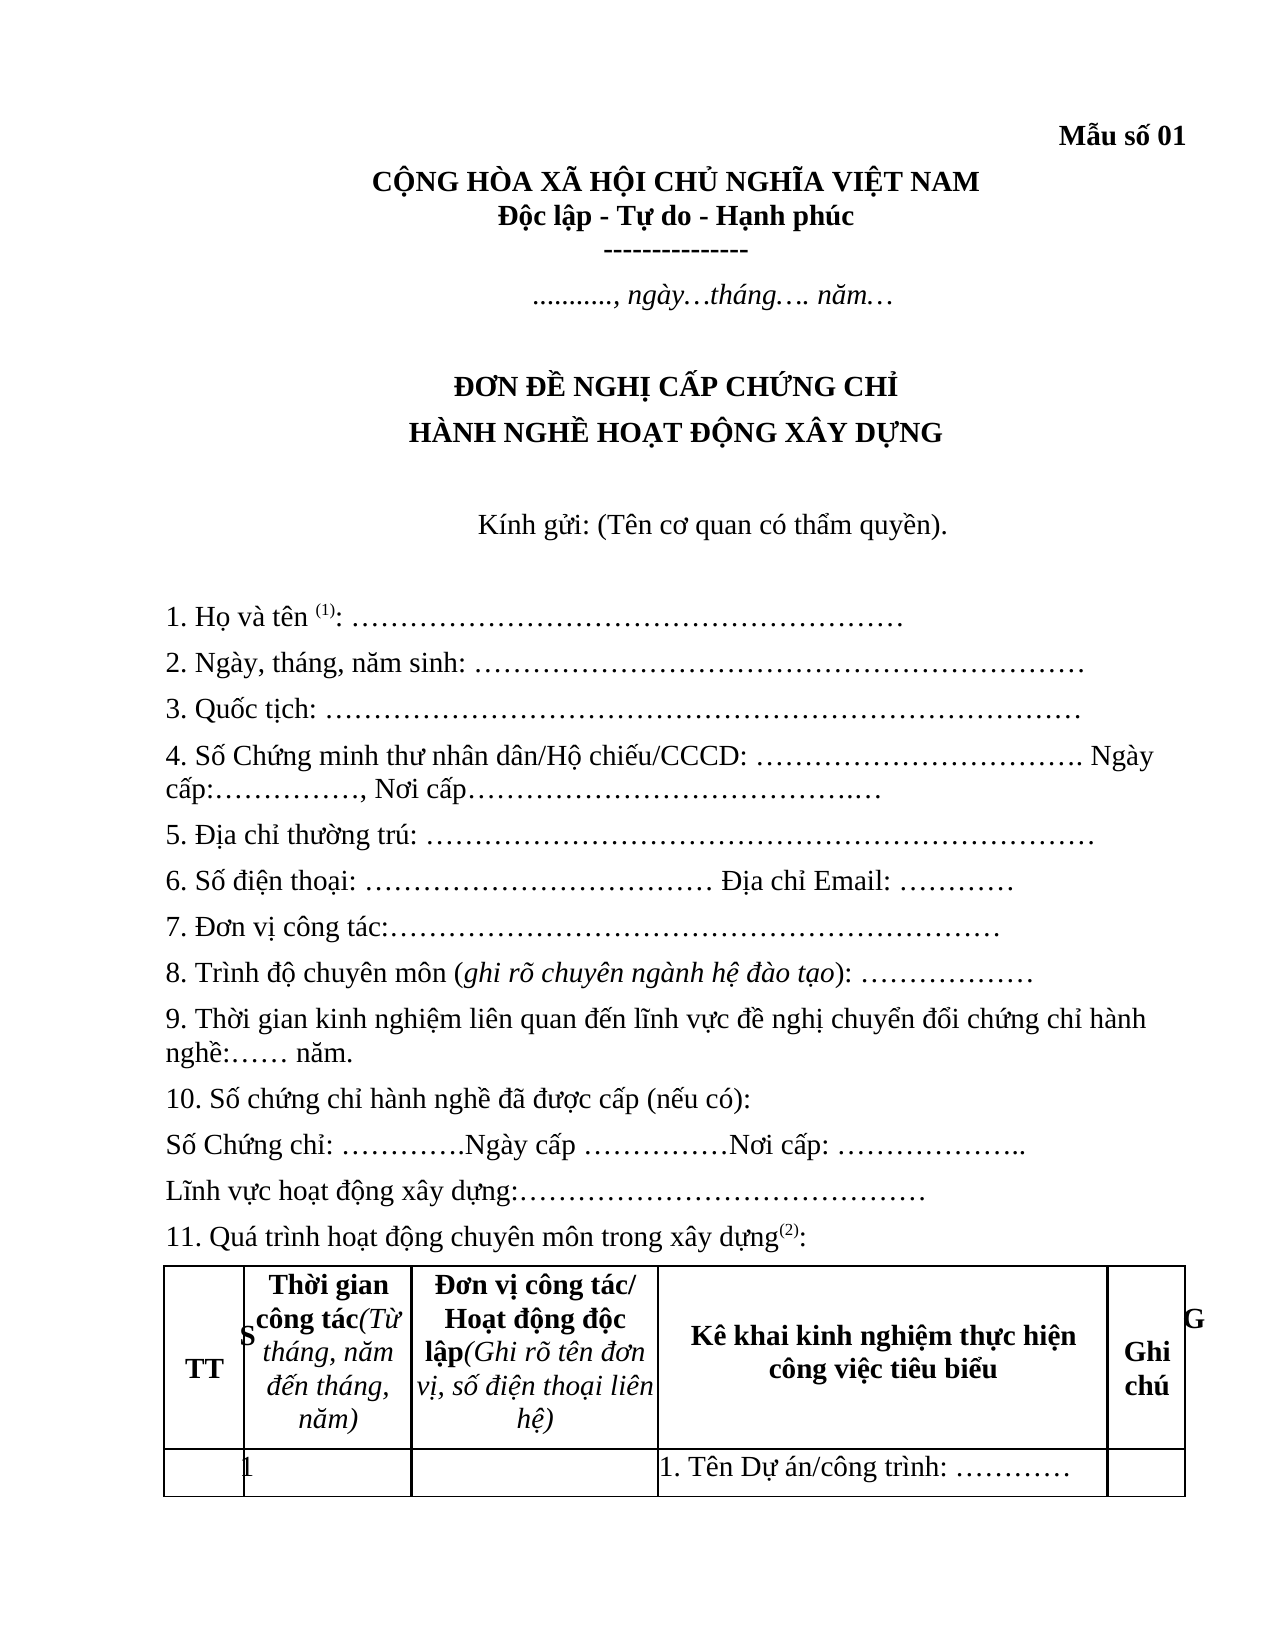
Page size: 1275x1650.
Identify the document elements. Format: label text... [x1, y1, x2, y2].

text Kính gửi: (Tên cơ quan có thẩm quyền). [165, 507, 1186, 541]
table_cell 1 [165, 1450, 243, 1496]
text ĐƠN ĐỀ NGHỊ CẤP CHỨNG CHỈ [165, 369, 1186, 403]
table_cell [659, 1450, 1106, 1496]
table_header Thời gian công tác(Từ tháng, năm đến tháng, năm) [245, 1267, 410, 1447]
text ..........., ngày…tháng…. năm… [165, 277, 1186, 311]
text 5. Địa chỉ thường trú: …………………………………………………………… [165, 817, 1186, 851]
text HÀNH NGHỀ HOẠT ĐỘNG XÂY DỰNG [165, 415, 1186, 449]
table_cell [413, 1450, 657, 1496]
text Số Chứng chỉ: ………….Ngày cấp ……………Nơi cấp: ……………….. [165, 1127, 1186, 1161]
table_cell [245, 1450, 410, 1496]
text 2. Ngày, tháng, năm sinh: ……………………………………………………… [165, 646, 1186, 679]
text 6. Số điện thoại: ……………………………… Địa chỉ Email: ………… [165, 863, 1186, 897]
text 3. Quốc tịch: …………………………………………………………………… [165, 692, 1186, 725]
text 9. Thời gian kinh nghiệm liên quan đến lĩnh vực đề nghị chuyển đổi chứng chỉ hành nghề:…… năm. [165, 1001, 1186, 1068]
text Mẫu số 01 [165, 118, 1186, 152]
text Lĩnh vực hoạt động xây dựng:…………………………………… [165, 1173, 1186, 1207]
text 1. Họ và tên (1): ………………………………………………… [165, 599, 1186, 633]
table_header Đơn vị công tác/ Hoạt động độc lập(Ghi rõ tên đơn vị, số điện thoại liên hệ) [413, 1267, 657, 1447]
text 7. Đơn vị công tác:……………………………………………………… [165, 909, 1186, 943]
text 10. Số chứng chỉ hành nghề đã được cấp (nếu có): [165, 1081, 1186, 1114]
text 11. Quá trình hoạt động chuyên môn trong xây dựng(2): [165, 1219, 1186, 1253]
text 8. Trình độ chuyên môn (ghi rõ chuyên ngành hệ đào tạo): ……………… [165, 955, 1186, 989]
table_header Kê khai kinh nghiệm thực hiện công việc tiêu biểu [659, 1267, 1106, 1447]
table_cell [1109, 1450, 1184, 1496]
text CỘNG HÒA XÃ HỘI CHỦ NGHĨA VIỆT NAM Độc lập - Tự do - Hạnh phúc --------------- [165, 164, 1186, 265]
table_header GGhi chú [1109, 1267, 1184, 1447]
text 4. Số Chứng minh thư nhân dân/Hộ chiếu/CCCD: ……………………………. Ngày cấp:……………, Nơi cấp………………………………….… [165, 738, 1186, 805]
table_header STT [165, 1267, 243, 1447]
